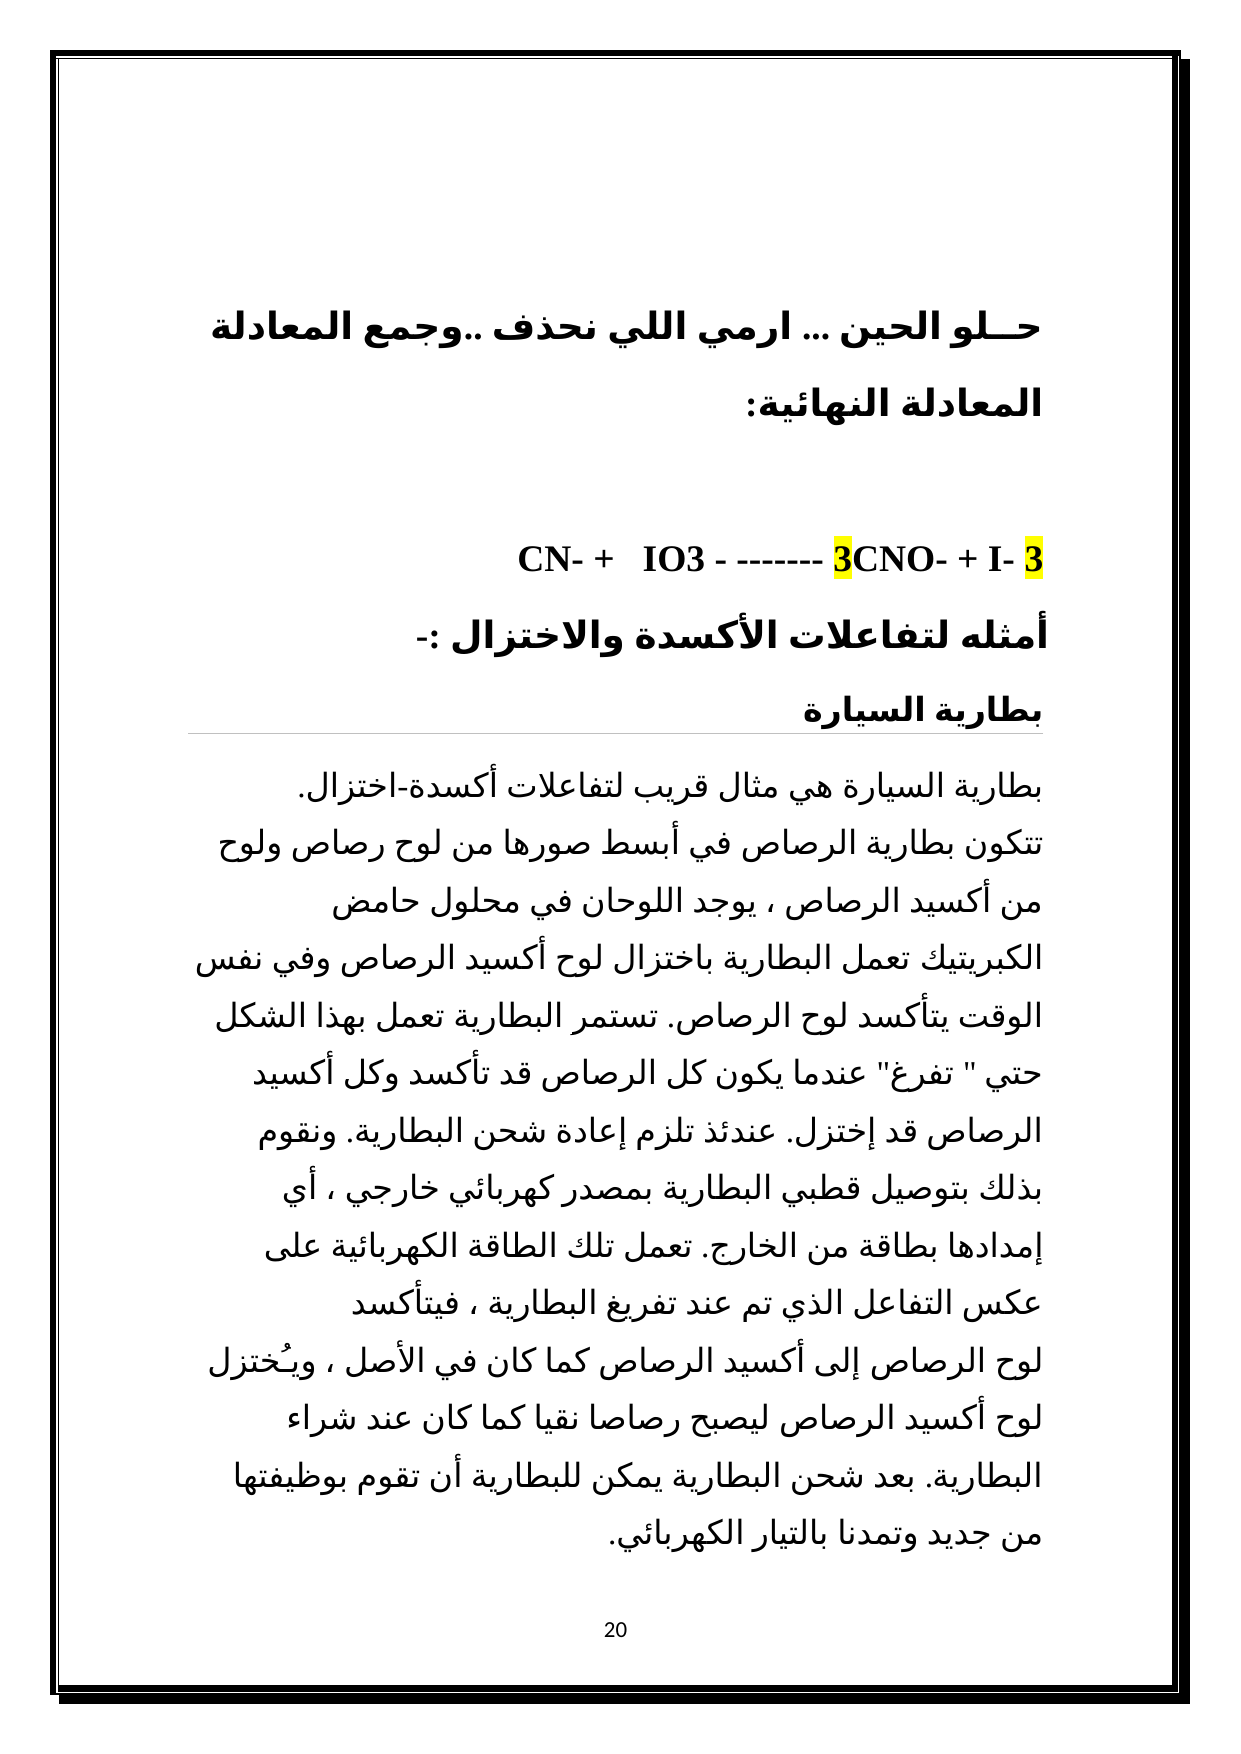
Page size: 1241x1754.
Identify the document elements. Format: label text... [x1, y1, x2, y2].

text بطارية السيارة هي مثال قريب لتفاعلات أكسدة-اختزال. تتكون بطارية الرصاص في أبسط صورها من لوح رصاص ولوح من أكسيد الرصاص ، يوجد اللوحان في محلول حامض الكبريتيك تعمل البطارية باختزال لوح أكسيد الرصاص وفي نفس الوقت يتأكسد لوح الرصاص. تستمر البطارية تعمل بهذا الشكل حتي " تفرغ" عندما يكون كل الرصاص قد تأكسد وكل أكسيد الرصاص قد إختزل. عندئذ تلزم إعادة شحن البطارية. ونقوم بذلك بتوصيل قطبي البطارية بمصدر كهربائي خارجي ، أي إمدادها بطاقة من الخارج. تعمل تلك الطاقة الكهربائية على عكس التفاعل الذي تم عند تفريغ البطارية ، فيتأكسد لوح الرصاص إلى أكسيد الرصاص كما كان في الأصل ، ويـُختزل لوح أكسيد الرصاص ليصبح رصاصا نقيا كما كان عند شراء البطارية. بعد شحن البطارية يمكن للبطارية أن تقوم بوظيفتها من جديد وتمدنا بالتيار الكهربائي. [187, 766, 1043, 1552]
text المعادلة النهائية: [187, 382, 1043, 425]
text بطارية السيارة [187, 690, 1043, 734]
text أمثله لتفاعلات الأكسدة والاختزال :- [187, 613, 1049, 656]
text حــلو الحين ... ارمي اللي نحذف ..وجمع المعادلة [187, 304, 1043, 347]
text CN- + IO3 - ------- 3CNO- + I- 3 [187, 536, 834, 579]
text CN- + IO3 - ------- 3CNO- + I- 3 [852, 536, 1025, 579]
